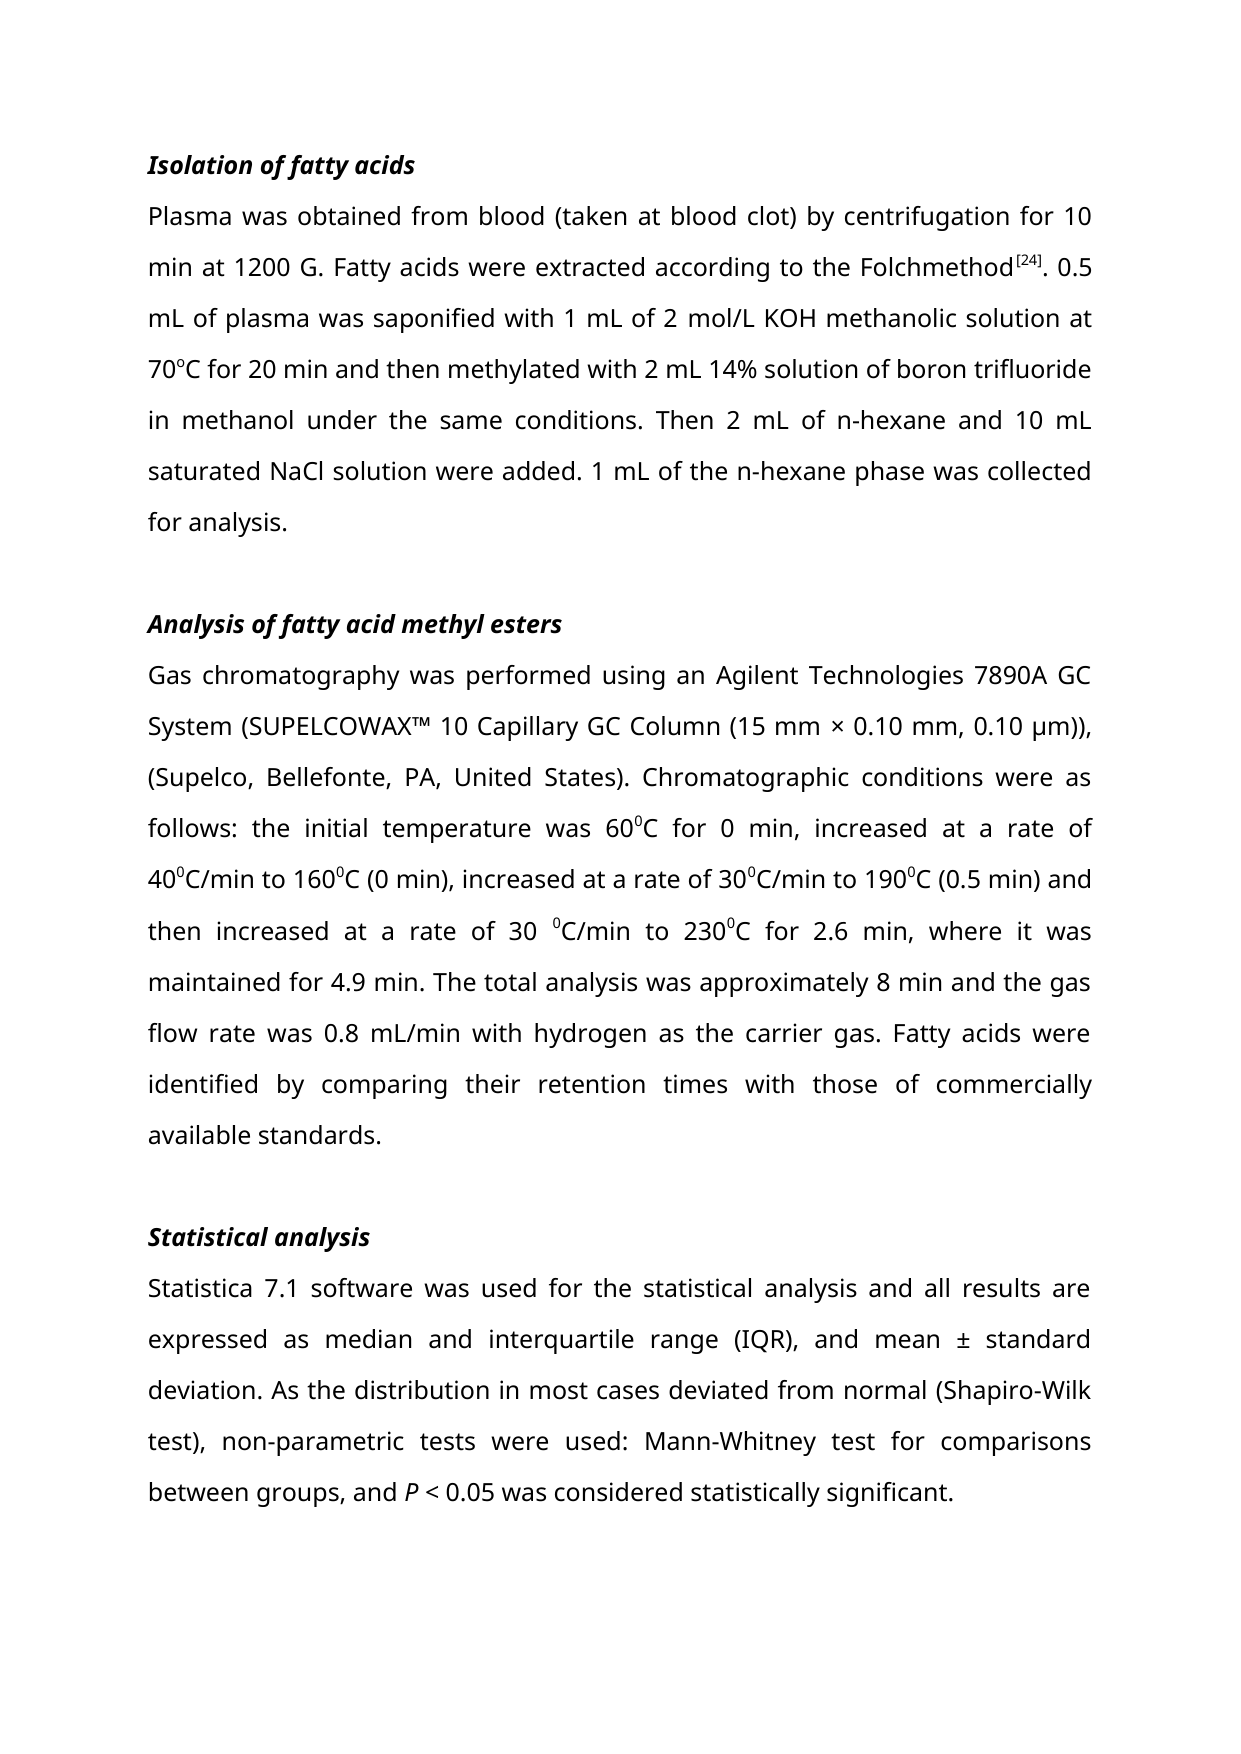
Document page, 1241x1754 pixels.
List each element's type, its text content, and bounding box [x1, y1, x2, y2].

text Gas chromatography was performed using an Agilent Technologies 7890A GC System (SUPELCOWAX™ 10 Capillary GC Column (15 mm × 0.10 mm, 0.10 μm)), (Supelco, Bellefonte, PA, United States). Chromatographic conditions were as follows: the initial temperature was 600C for 0 min, increased at a rate of 400C/min to 1600C (0 min), increased at a rate of 300C/min to 1900C (0.5 min) and then increased at a rate of 30 0C/min to 2300C for 2.6 min, where it was maintained for 4.9 min. The total analysis was approximately 8 min and the gas flow rate was 0.8 mL/min with hydrogen as the carrier gas. Fatty acids were identified by comparing their retention times with those of commercially available standards. [148, 658, 1093, 1151]
text Plasma was obtained from blood (taken at blood clot) by centrifugation for 10 min at 1200 G. Fatty acids were extracted according to the Folchmethod[24]. 0.5 mL of plasma was saponified with 1 mL of 2 mol/L KOH methanolic solution at 70oC for 20 min and then methylated with 2 mL 14% solution of boron trifluoride in methanol under the same conditions. Then 2 mL of n-hexane and 10 mL saturated NaCl solution were added. 1 mL of the n-hexane phase was collected for analysis. [148, 199, 1093, 539]
text Analysis of fatty acid methyl esters [148, 607, 1093, 641]
text Statistica 7.1 software was used for the statistical analysis and all results are expressed as median and interquartile range (IQR), and mean ± standard deviation. As the distribution in most cases deviated from normal (Shapiro-Wilk test), non-parametric tests were used: Mann-Whitney test for comparisons between groups, and P < 0.05 was considered statistically significant. [148, 1271, 1093, 1509]
text Statistical analysis [148, 1219, 1093, 1253]
text Isolation of fatty acids [148, 148, 1093, 182]
